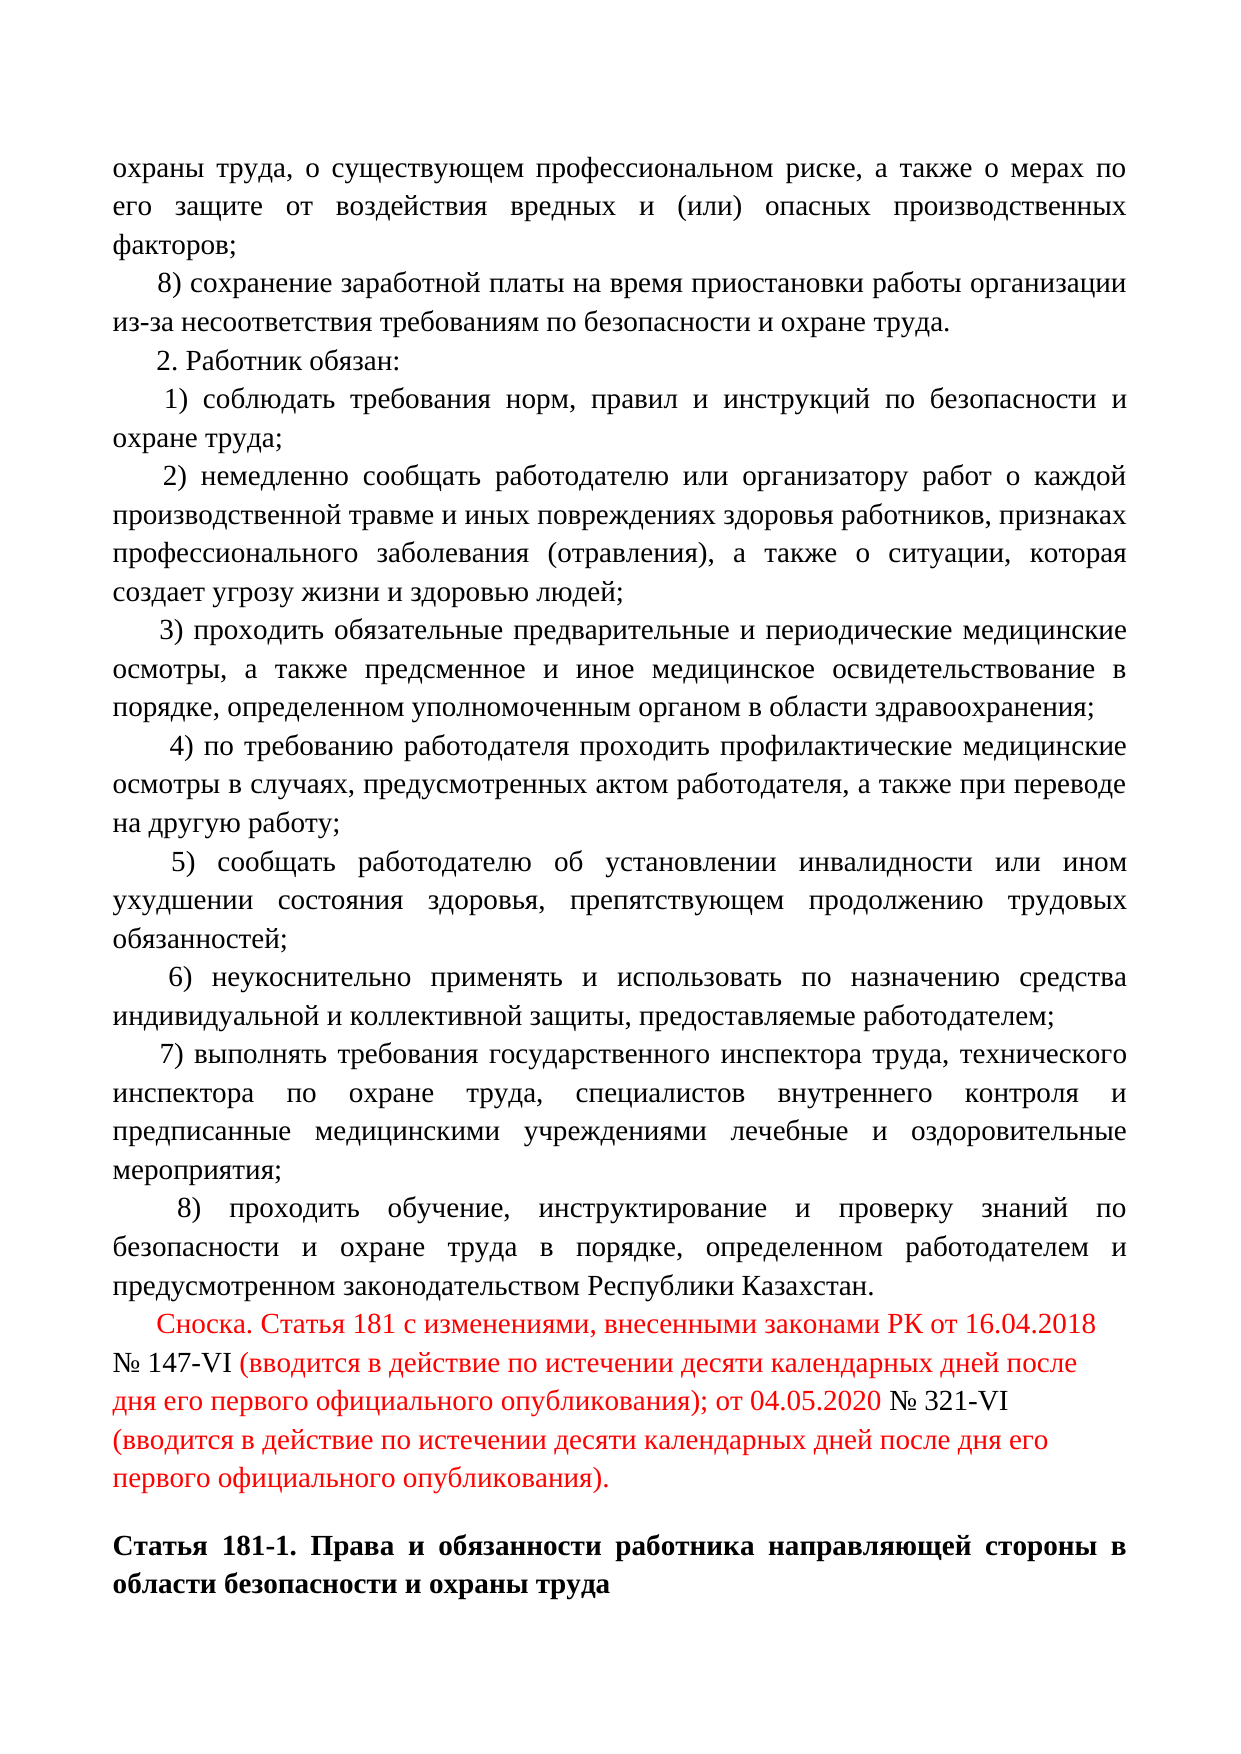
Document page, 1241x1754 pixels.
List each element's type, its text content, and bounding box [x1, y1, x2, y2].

text 6) неукоснительно применять и использовать по назначению средства индивидуальной и коллективной защиты, предоставляемые работодателем; [112, 959, 1128, 1031]
text Сноска. Статья 181 с изменениями, внесенными законами РК от 16.04.2018 № 147-VІ (вводится в действие по истечении десяти календарных дней после дня его первого официального опубликования); от 04.05.2020 № 321-VІ (вводится в действие по истечении десяти календарных дней после дня его первого официального опубликования). [112, 1306, 1128, 1524]
text 8) проходить обучение, инструктирование и проверку знаний по безопасности и охране труда в порядке, определенном работодателем и предусмотренном законодательством Республики Казахстан. [112, 1191, 1128, 1301]
text 8) сохранение заработной платы на время приостановки работы организации из-за несоответствия требованиям по безопасности и охране труда. [112, 266, 1128, 338]
text 7) выполнять требования государственного инспектора труда, технического инспектора по охране труда, специалистов внутреннего контроля и предписанные медицинскими учреждениями лечебные и оздоровительные мероприятия; [112, 1036, 1128, 1186]
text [112, 150, 1128, 261]
text 2. Работник обязан: [112, 343, 1128, 376]
text 4) по требованию работодателя проходить профилактические медицинские осмотры в случаях, предусмотренных актом работодателя, а также при переводе на другую работу; [112, 728, 1128, 839]
text Статья 181-1. Права и обязанности работника направляющей стороны в области безопасности и охраны труда [112, 1528, 1128, 1600]
text 2) немедленно сообщать работодателю или организатору работ о каждой производственной травме и иных повреждениях здоровья работников, признаках профессионального заболевания (отравления), а также о ситуации, которая создает угрозу жизни и здоровью людей; [112, 458, 1128, 607]
text 1) соблюдать требования норм, правил и инструкций по безопасности и охране труда; [112, 381, 1128, 453]
text 3) проходить обязательные предварительные и периодические медицинские осмотры, а также предсменное и иное медицинское освидетельствование в порядке, определенном уполномоченным органом в области здравоохранения; [112, 612, 1128, 723]
text 5) сообщать работодателю об установлении инвалидности или ином ухудшении состояния здоровья, препятствующем продолжению трудовых обязанностей; [112, 844, 1128, 954]
